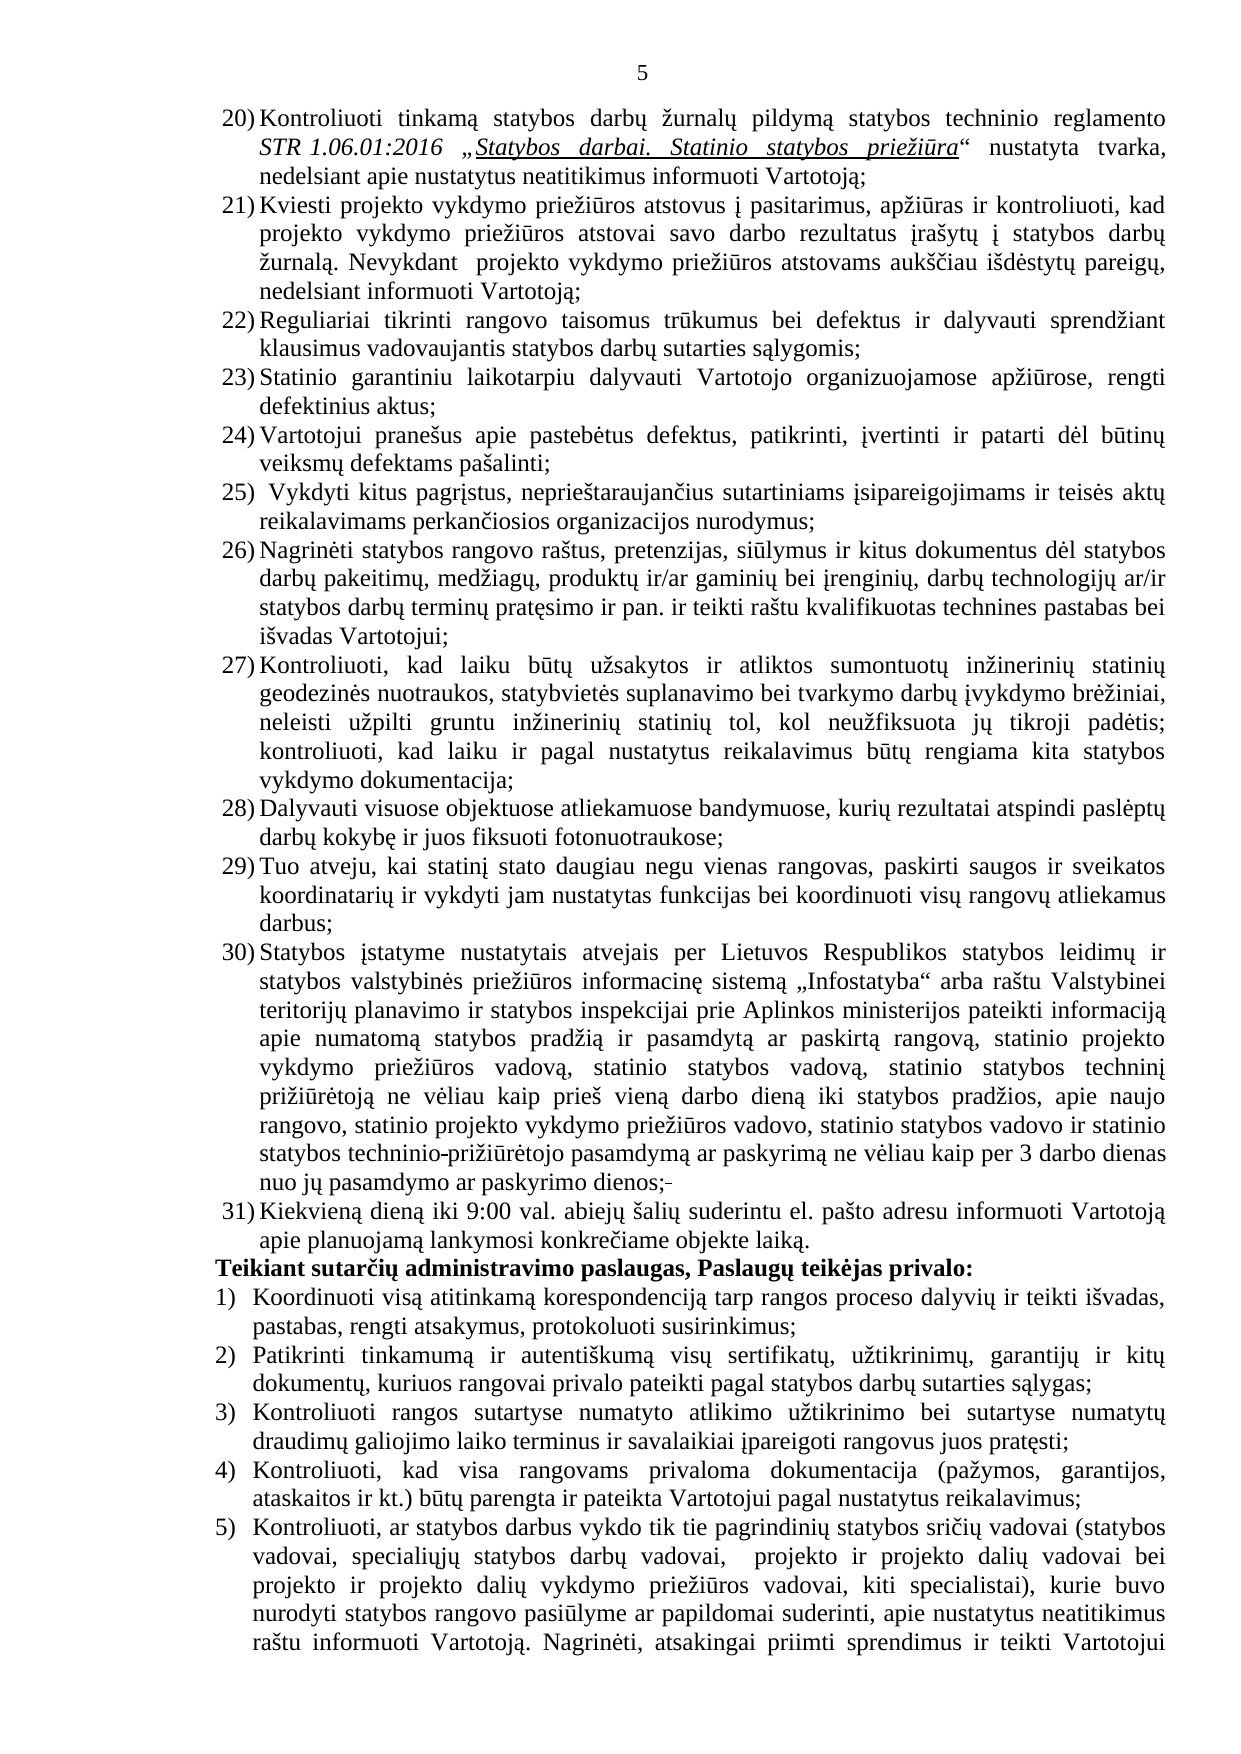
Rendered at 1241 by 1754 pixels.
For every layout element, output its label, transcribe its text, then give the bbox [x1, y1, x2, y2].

list Reguliariai tikrinti rangovo taisomus trūkumus bei defektus ir dalyvauti sprendžiant klausimus vadovaujantis statybos darbų sutarties sąlygomis; [222, 305, 1167, 362]
list Statybos įstatyme nustatytais atvejais per Lietuvos Respublikos statybos leidimų ir statybos valstybinės priežiūros informacinę sistemą „Infostatyba“ arba raštu Valstybinei teritorijų planavimo ir statybos inspekcijai prie Aplinkos ministerijos pateikti informaciją apie numatomą statybos pradžią ir pasamdytą ar paskirtą rangovą, statinio projekto vykdymo priežiūros vadovą, statinio statybos vadovą, statinio statybos techninį prižiūrėtoją ne vėliau kaip prieš vieną darbo dieną iki statybos pradžios, apie naujo rangovo, statinio projekto vykdymo priežiūros vadovo, statinio statybos vadovo ir statinio statybos techninio prižiūrėtojo pasamdymą ar paskyrimą ne vėliau kaip per 3 darbo dienas nuo jų pasamdymo ar paskyrimo dienos; [222, 937, 1167, 1196]
list Kontroliuoti, kad laiku būtų užsakytos ir atliktos sumontuotų inžinerinių statinių geodezinės nuotraukos, statybvietės suplanavimo bei tvarkymo darbų įvykdymo brėžiniai, neleisti užpilti gruntu inžinerinių statinių tol, kol neužfiksuota jų tikroji padėtis; kontroliuoti, kad laiku ir pagal nustatytus reikalavimus būtų rengiama kita statybos vykdymo dokumentacija; [222, 650, 1167, 793]
list Kontroliuoti, kad visa rangovams privaloma dokumentacija (pažymos, garantijos, ataskaitos ir kt.) būtų parengta ir pateikta Vartotojui pagal nustatytus reikalavimus; [215, 1455, 1167, 1512]
list Dalyvauti visuose objektuose atliekamuose bandymuose, kurių rezultatai atspindi paslėptų darbų kokybę ir juos fiksuoti fotonuotraukose; [222, 793, 1167, 851]
list Vartotojui pranešus apie pastebėtus defektus, patikrinti, įvertinti ir patarti dėl būtinų veiksmų defektams pašalinti; [222, 420, 1167, 477]
list Koordinuoti visą atitinkamą korespondenciją tarp rangos proceso dalyvių ir teikti išvadas, pastabas, rengti atsakymus, protokoluoti susirinkimus; [215, 1282, 1167, 1340]
text Teikiant sutarčių administravimo paslaugas, Paslaugų teikėjas privalo: [215, 1253, 1167, 1282]
list Statinio garantiniu laikotarpiu dalyvauti Vartotojo organizuojamose apžiūrose, rengti defektinius aktus; [222, 362, 1167, 420]
list Kviesti projekto vykdymo priežiūros atstovus į pasitarimus, apžiūras ir kontroliuoti, kad projekto vykdymo priežiūros atstovai savo darbo rezultatus įrašytų į statybos darbų žurnalą. Nevykdant projekto vykdymo priežiūros atstovams aukščiau išdėstytų pareigų, nedelsiant informuoti Vartotoją; [222, 190, 1167, 305]
list Patikrinti tinkamumą ir autentiškumą visų sertifikatų, užtikrinimų, garantijų ir kitų dokumentų, kuriuos rangovai privalo pateikti pagal statybos darbų sutarties sąlygas; [215, 1340, 1167, 1397]
list Vykdyti kitus pagrįstus, neprieštaraujančius sutartiniams įsipareigojimams ir teisės aktų reikalavimams perkančiosios organizacijos nurodymus; [222, 477, 1167, 535]
list Kontroliuoti rangos sutartyse numatyto atlikimo užtikrinimo bei sutartyse numatytų draudimų galiojimo laiko terminus ir savalaikiai įpareigoti rangovus juos pratęsti; [215, 1397, 1167, 1455]
list Kontroliuoti tinkamą statybos darbų žurnalų pildymą statybos techninio reglamento STR 1.06.01:2016 „Statybos darbai. Statinio statybos priežiūra“ nustatyta tvarka, nedelsiant apie nustatytus neatitikimus informuoti Vartotoją; [222, 103, 1167, 190]
list Tuo atveju, kai statinį stato daugiau negu vienas rangovas, paskirti saugos ir sveikatos koordinatarių ir vykdyti jam nustatytas funkcijas bei koordinuoti visų rangovų atliekamus darbus; [222, 851, 1167, 937]
list Nagrinėti statybos rangovo raštus, pretenzijas, siūlymus ir kitus dokumentus dėl statybos darbų pakeitimų, medžiagų, produktų ir/ar gaminių bei įrenginių, darbų technologijų ar/ir statybos darbų terminų pratęsimo ir pan. ir teikti raštu kvalifikuotas technines pastabas bei išvadas Vartotojui; [222, 535, 1167, 650]
list Kiekvieną dieną iki 9:00 val. abiejų šalių suderintu el. pašto adresu informuoti Vartotoją apie planuojamą lankymosi konkrečiame objekte laiką. [222, 1196, 1167, 1253]
